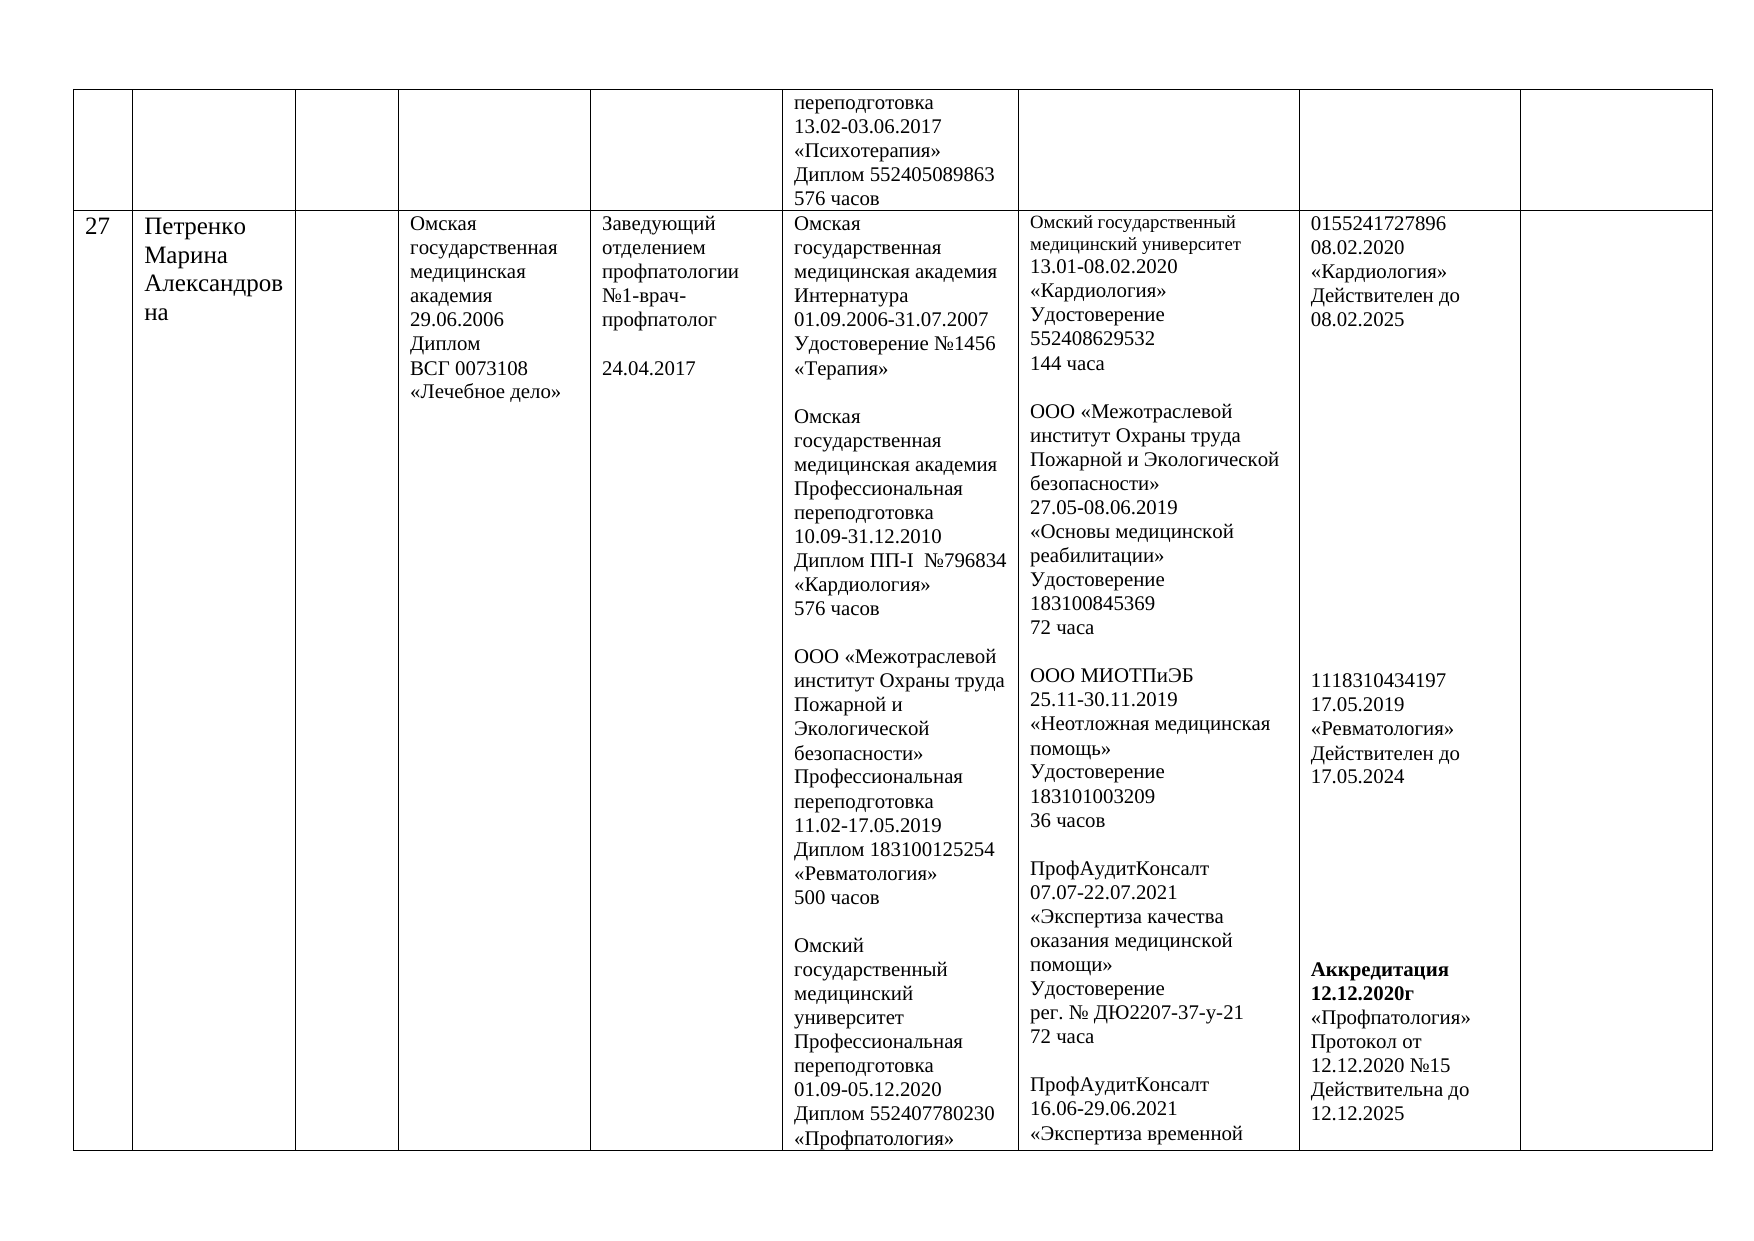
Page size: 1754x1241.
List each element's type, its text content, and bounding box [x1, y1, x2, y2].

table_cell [1019, 90, 1299, 210]
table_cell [399, 90, 590, 210]
table_cell 26 [74, 90, 132, 210]
table_cell [1521, 211, 1712, 1149]
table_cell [1300, 211, 1520, 1149]
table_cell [591, 211, 782, 1149]
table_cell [399, 211, 590, 1149]
table_cell [1521, 90, 1712, 210]
table_cell [296, 211, 398, 1149]
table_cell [1300, 90, 1520, 210]
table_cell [783, 90, 1018, 210]
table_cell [783, 211, 1018, 1149]
table_cell [296, 90, 398, 210]
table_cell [591, 90, 782, 210]
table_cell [1019, 211, 1299, 1149]
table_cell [133, 211, 295, 1149]
table_cell 27 [74, 211, 132, 1149]
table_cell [133, 90, 295, 210]
